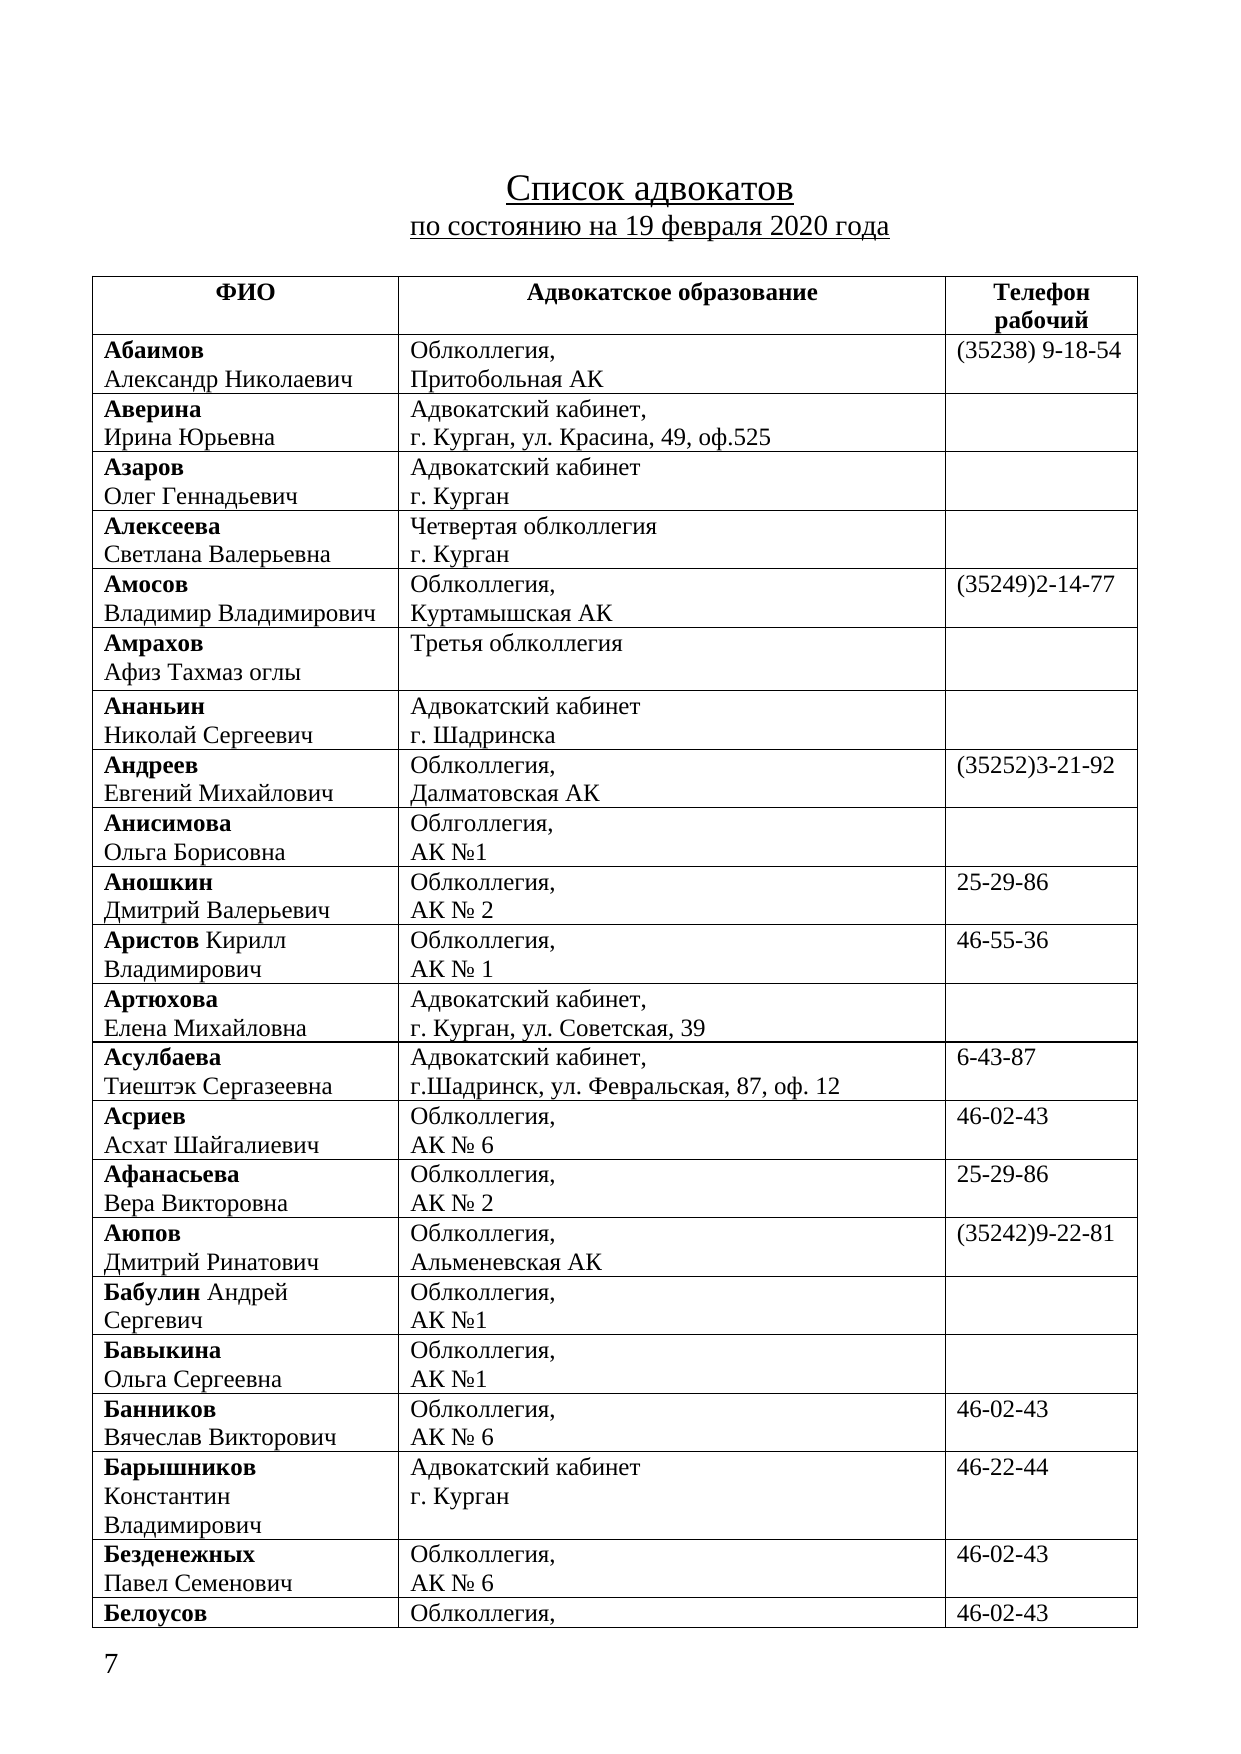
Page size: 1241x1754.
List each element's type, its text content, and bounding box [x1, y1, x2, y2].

table_cell Бавыкина Ольга Сергеевна [93, 1335, 398, 1393]
table_cell [946, 984, 1137, 1041]
table_cell Облколлегия, АК № 6 [399, 1101, 945, 1158]
table_cell [946, 691, 1137, 749]
table_cell [946, 452, 1137, 510]
table_cell Азаров Олег Геннадьевич [93, 452, 398, 510]
table_cell Амосов Владимир Владимирович [93, 569, 398, 627]
table_cell Банников Вячеслав Викторович [93, 1394, 398, 1451]
table_cell [946, 1335, 1137, 1393]
table_cell Амрахов Афиз Тахмаз оглы [93, 628, 398, 690]
table_cell Адвокатский кабинет г. Шадринска [399, 691, 945, 749]
table_cell Безденежных Павел Семенович [93, 1540, 398, 1597]
table_cell 46-02-43 [946, 1394, 1137, 1451]
table_cell Облколлегия, АК № 1 [399, 925, 945, 983]
table_cell Адвокатский кабинет, г. Курган, ул. Советская, 39 [399, 984, 945, 1041]
table_cell Облколлегия, Далматовская АК [399, 750, 945, 807]
table_cell Барышников Константин Владимирович [93, 1452, 398, 1538]
table_cell Облколлегия, Куртамышская АК [399, 569, 945, 627]
table_cell Алексеева Светлана Валерьевна [93, 511, 398, 568]
table_cell Аюпов Дмитрий Ринатович [93, 1218, 398, 1276]
table_cell Адвокатский кабинет, г. Курган, ул. Красина, 49, оф.525 [399, 394, 945, 451]
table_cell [93, 1598, 398, 1627]
table_cell Аношкин Дмитрий Валерьевич [93, 867, 398, 924]
table_cell [946, 394, 1137, 451]
table_cell 6-43-87 [946, 1043, 1137, 1100]
table_cell (35249)2-14-77 [946, 569, 1137, 627]
table_cell Анисимова Ольга Борисовна [93, 808, 398, 866]
text по состоянию на 19 февраля 2020 года [103, 208, 1196, 242]
table_cell 25-29-86 [946, 1160, 1137, 1217]
table_cell Облколлегия, АК №1 [399, 1277, 945, 1334]
table_cell Асриев Асхат Шайгалиевич [93, 1101, 398, 1158]
table_cell 46-02-43 [946, 1540, 1137, 1597]
table_cell Абаимов Александр Николаевич [93, 335, 398, 393]
table_header Телефон рабочий [946, 277, 1137, 334]
table_cell Облколлегия, АК № 6 [399, 1598, 945, 1627]
table_cell Облколлегия, АК №1 [399, 1335, 945, 1393]
text Список адвокатов [103, 165, 1196, 208]
table_cell Бабулин Андрей Сергевич [93, 1277, 398, 1334]
table_cell (35238) 9-18-54 [946, 335, 1137, 393]
table_cell 46-22-44 [946, 1452, 1137, 1538]
table_cell (35242)9-22-81 [946, 1218, 1137, 1276]
table_cell Адвокатский кабинет г. Курган [399, 452, 945, 510]
table_cell Облколлегия, Притобольная АК [399, 335, 945, 393]
table_cell Облколлегия, Альменевская АК [399, 1218, 945, 1276]
table_cell [946, 511, 1137, 568]
table_cell Адвокатский кабинет, г.Шадринск, ул. Февральская, 87, оф. 12 [399, 1043, 945, 1100]
table_cell Аристов Кирилл Владимирович [93, 925, 398, 983]
table_cell Облколлегия, АК № 6 [399, 1540, 945, 1597]
table_cell Андреев Евгений Михайлович [93, 750, 398, 807]
table_header Адвокатское образование [399, 277, 945, 334]
table_cell 25-29-86 [946, 867, 1137, 924]
table_cell Облколлегия, АК № 2 [399, 1160, 945, 1217]
table_cell 46-55-36 [946, 925, 1137, 983]
table_header ФИО [93, 277, 398, 334]
table_cell Артюхова Елена Михайловна [93, 984, 398, 1041]
table_cell Аверина Ирина Юрьевна [93, 394, 398, 451]
table_cell Асулбаева Тиештэк Сергазеевна [93, 1043, 398, 1100]
table_cell Четвертая облколлегия г. Курган [399, 511, 945, 568]
table_cell Облколлегия, АК № 6 [399, 1394, 945, 1451]
table_cell 46-02-43 [946, 1598, 1137, 1627]
table_cell 46-02-43 [946, 1101, 1137, 1158]
table_cell [946, 628, 1137, 690]
table_cell Ананьин Николай Сергеевич [93, 691, 398, 749]
table_cell [946, 808, 1137, 866]
table_cell Афанасьева Вера Викторовна [93, 1160, 398, 1217]
table_cell Адвокатский кабинет г. Курган [399, 1452, 945, 1538]
table_cell (35252)3-21-92 [946, 750, 1137, 807]
table_cell Облколлегия, АК № 2 [399, 867, 945, 924]
table_cell Третья облколлегия [399, 628, 945, 690]
table_cell Облголлегия, АК №1 [399, 808, 945, 866]
table_cell [946, 1277, 1137, 1334]
